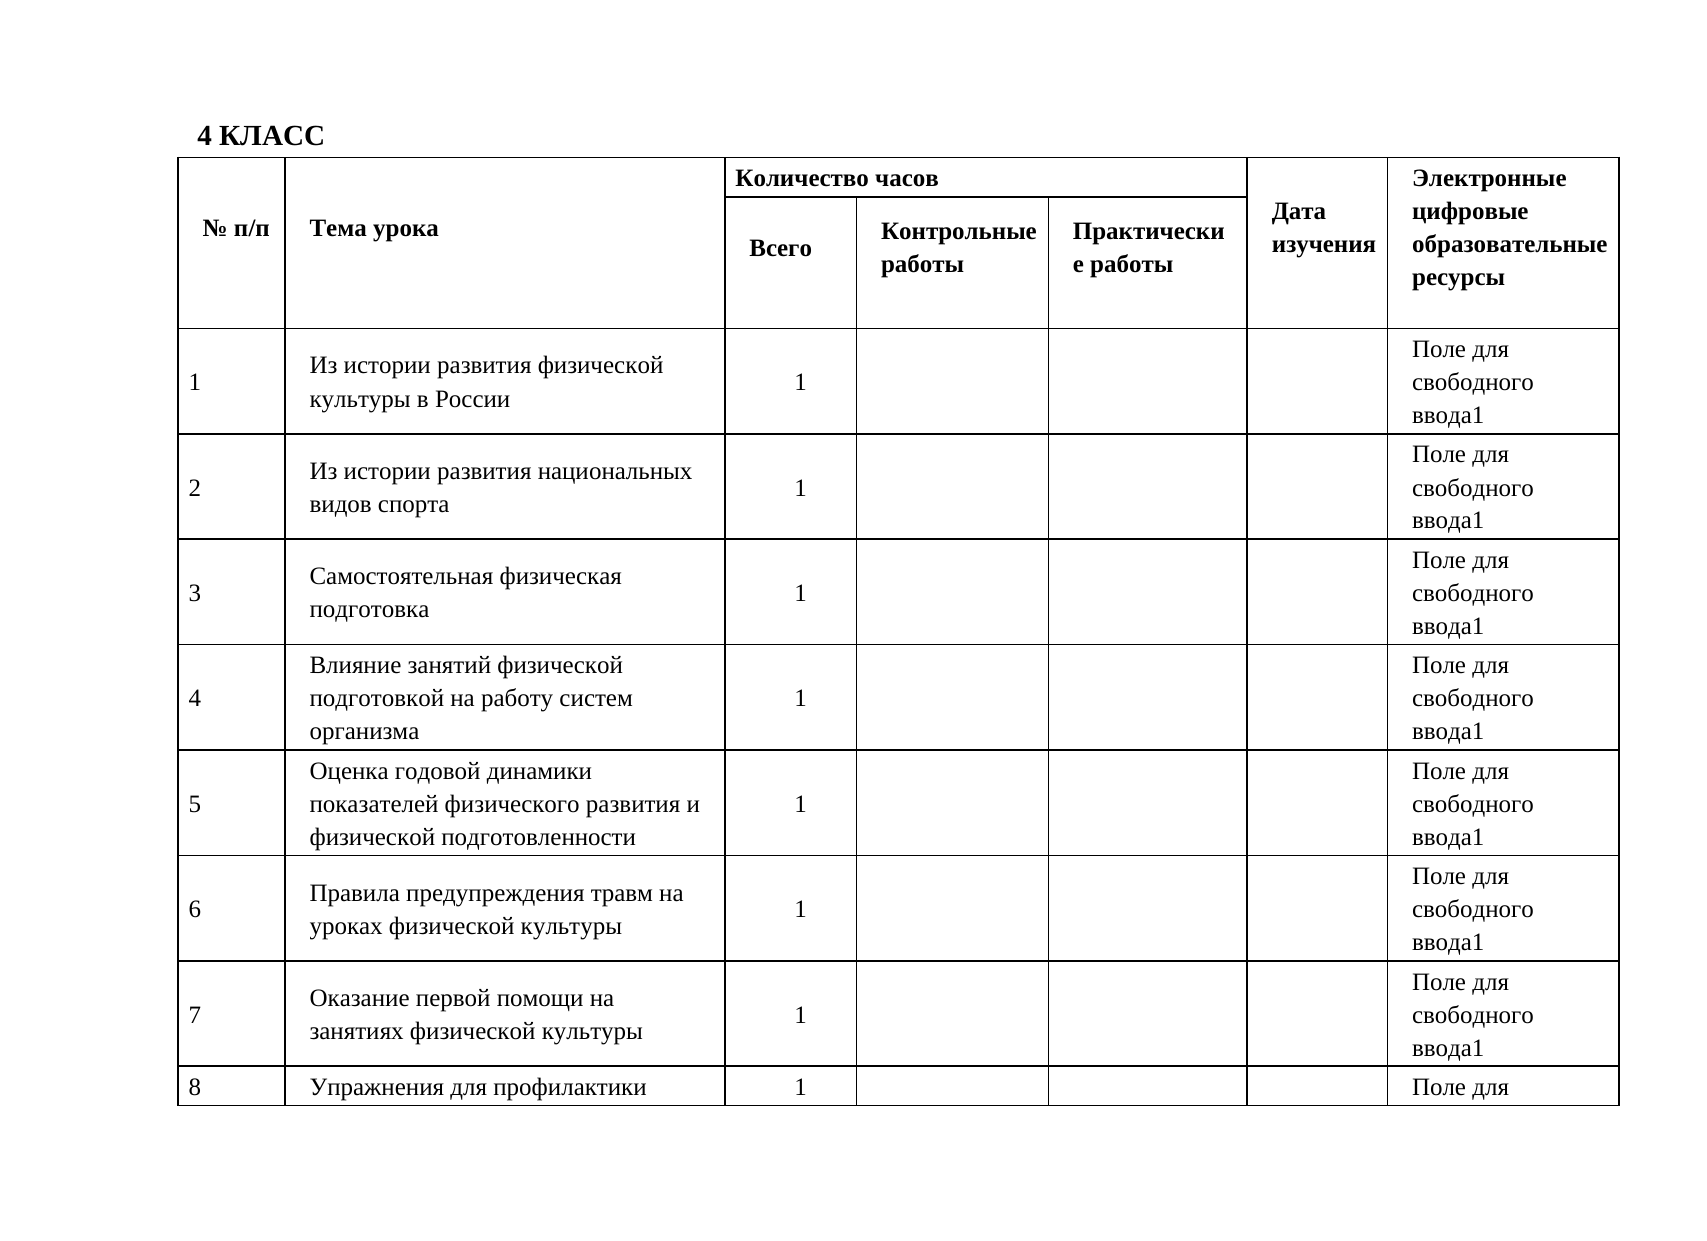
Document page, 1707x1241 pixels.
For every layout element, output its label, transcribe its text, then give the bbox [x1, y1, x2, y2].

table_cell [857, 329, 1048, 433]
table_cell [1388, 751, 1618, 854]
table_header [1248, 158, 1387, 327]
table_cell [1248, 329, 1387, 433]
text 4 КЛАСС [190, 118, 1618, 152]
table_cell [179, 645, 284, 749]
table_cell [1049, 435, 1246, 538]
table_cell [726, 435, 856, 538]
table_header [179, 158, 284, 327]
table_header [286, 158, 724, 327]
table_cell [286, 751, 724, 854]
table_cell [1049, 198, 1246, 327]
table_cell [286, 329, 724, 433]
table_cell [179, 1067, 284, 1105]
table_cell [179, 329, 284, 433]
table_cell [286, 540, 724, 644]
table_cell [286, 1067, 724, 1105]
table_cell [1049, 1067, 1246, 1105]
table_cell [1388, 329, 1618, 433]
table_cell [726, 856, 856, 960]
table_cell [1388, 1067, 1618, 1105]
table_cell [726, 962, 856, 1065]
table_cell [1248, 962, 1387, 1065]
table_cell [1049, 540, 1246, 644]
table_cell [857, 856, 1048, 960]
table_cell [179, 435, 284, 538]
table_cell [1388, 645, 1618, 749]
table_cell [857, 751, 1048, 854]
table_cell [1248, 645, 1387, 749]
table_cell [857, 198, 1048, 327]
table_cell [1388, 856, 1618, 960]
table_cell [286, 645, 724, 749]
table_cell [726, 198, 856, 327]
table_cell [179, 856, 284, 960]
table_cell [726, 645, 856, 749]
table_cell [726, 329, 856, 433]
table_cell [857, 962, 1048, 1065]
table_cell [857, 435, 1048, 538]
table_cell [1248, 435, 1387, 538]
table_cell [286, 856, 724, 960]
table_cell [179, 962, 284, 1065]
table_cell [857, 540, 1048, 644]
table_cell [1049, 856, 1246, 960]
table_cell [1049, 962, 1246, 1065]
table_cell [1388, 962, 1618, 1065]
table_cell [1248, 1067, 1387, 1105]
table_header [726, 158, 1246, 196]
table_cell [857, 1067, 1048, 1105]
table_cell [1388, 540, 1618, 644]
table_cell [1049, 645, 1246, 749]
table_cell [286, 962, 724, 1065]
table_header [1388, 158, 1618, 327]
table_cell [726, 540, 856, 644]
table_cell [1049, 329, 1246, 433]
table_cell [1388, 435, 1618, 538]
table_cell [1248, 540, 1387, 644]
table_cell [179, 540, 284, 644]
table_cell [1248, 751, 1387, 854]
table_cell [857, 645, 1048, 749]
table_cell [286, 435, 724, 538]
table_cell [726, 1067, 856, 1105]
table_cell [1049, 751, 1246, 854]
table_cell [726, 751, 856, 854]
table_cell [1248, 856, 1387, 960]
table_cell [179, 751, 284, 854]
